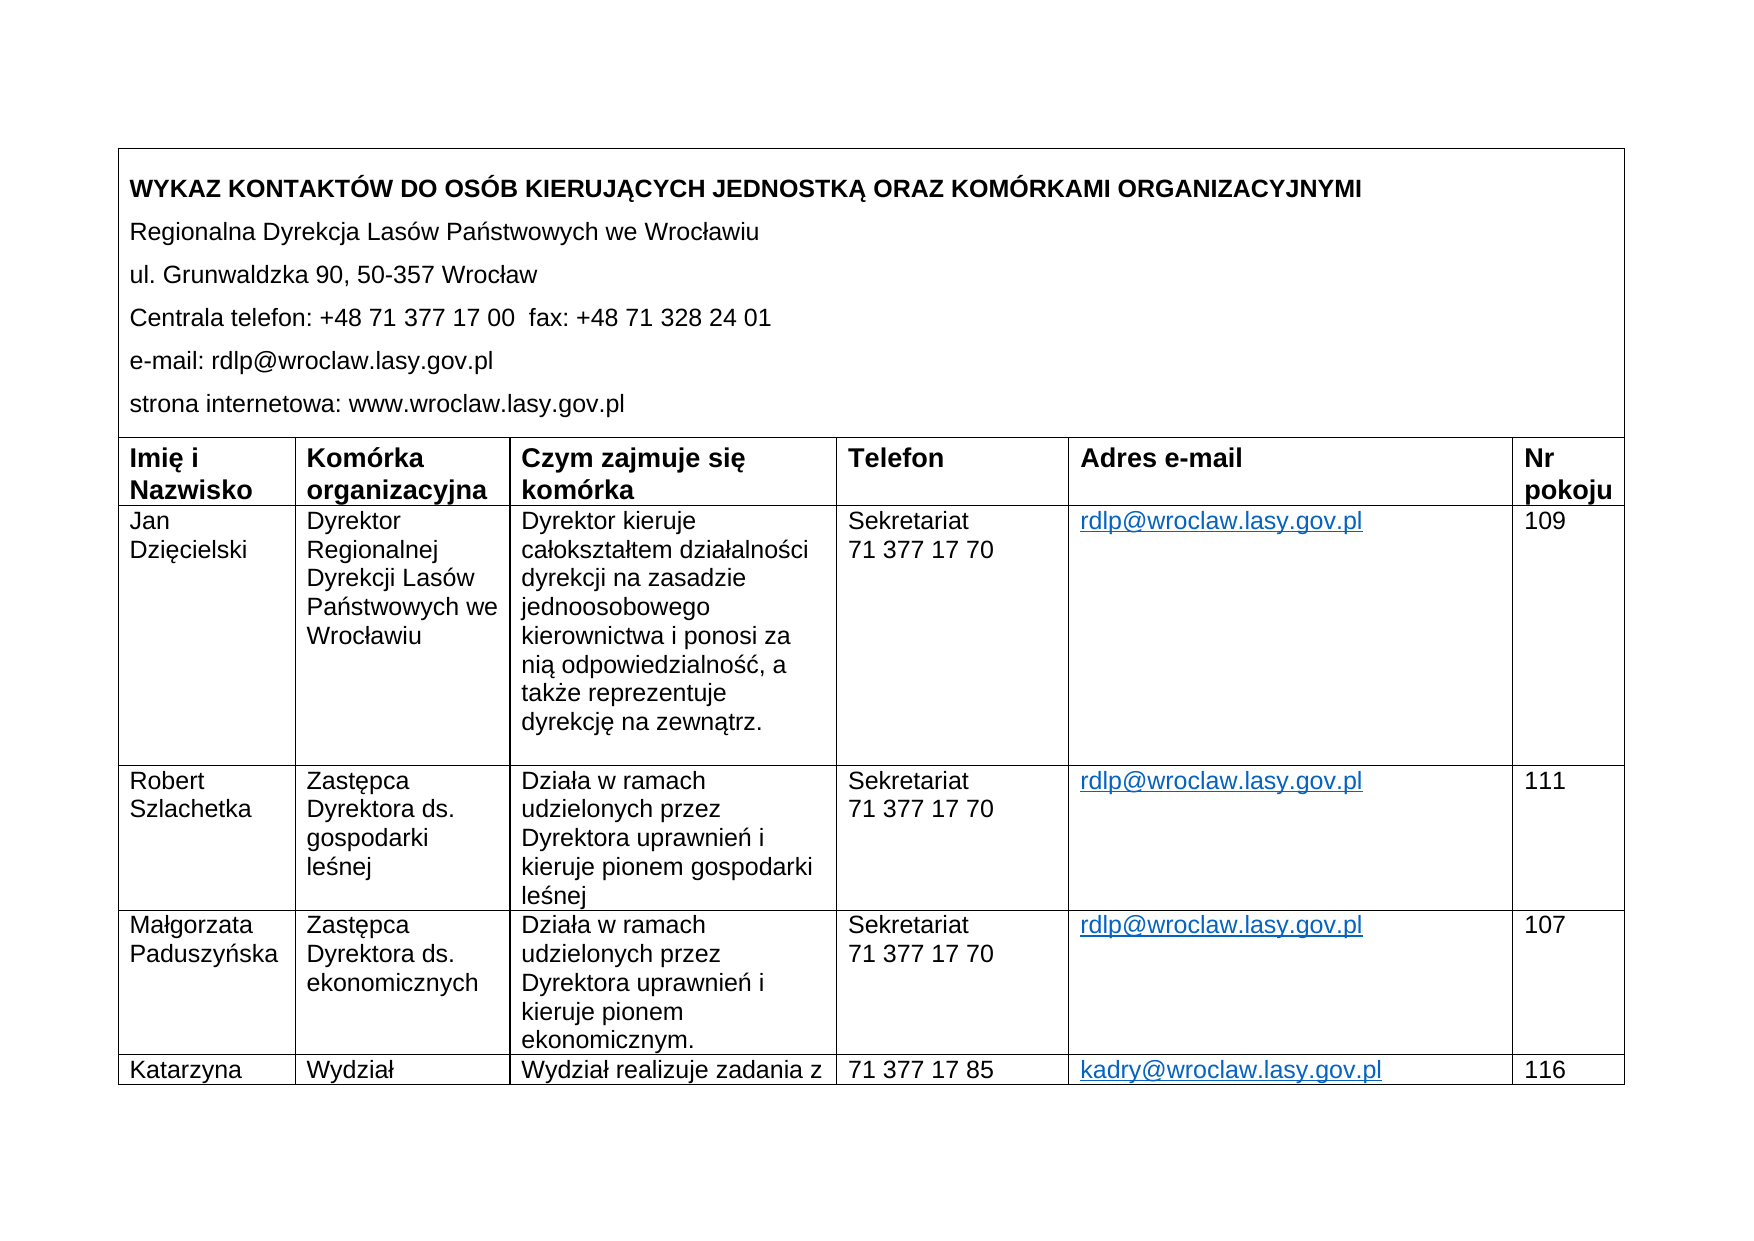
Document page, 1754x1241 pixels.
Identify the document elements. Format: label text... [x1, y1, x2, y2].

table_cell 107 [1513, 911, 1624, 1054]
table_cell rdlp@wroclaw.lasy.gov.pl [1069, 911, 1512, 1054]
table_cell 116 [1513, 1055, 1624, 1084]
table_cell Dyrektor Regionalnej Dyrekcji Lasów Państwowych we Wrocławiu [296, 506, 509, 765]
table_cell 109 [1513, 506, 1624, 765]
table_cell Sekretariat 71 377 17 70 [837, 911, 1068, 1054]
table_cell rdlp@wroclaw.lasy.gov.pl [1069, 506, 1512, 765]
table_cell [296, 1055, 509, 1084]
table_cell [1069, 1055, 1512, 1084]
table_cell Sekretariat 71 377 17 70 [837, 766, 1068, 909]
table_cell Małgorzata Paduszyńska [119, 911, 295, 1054]
table_cell Adres e-mail [1069, 438, 1512, 505]
table_cell Katarzyna Czubska [119, 1055, 295, 1084]
table_cell Jan Dzięcielski [119, 506, 295, 765]
table_cell 71 377 17 85 [837, 1055, 1068, 1084]
table_cell Robert Szlachetka [119, 766, 295, 909]
table_cell Czym zajmuje się komórka [511, 438, 836, 505]
table_cell Nr pokoju [1513, 438, 1624, 505]
table_cell rdlp@wroclaw.lasy.gov.pl [1069, 766, 1512, 909]
table_cell Sekretariat 71 377 17 70 [837, 506, 1068, 765]
table_cell Dyrektor kieruje całokształtem działalności dyrekcji na zasadzie jednoosobowego kierownictwa i ponosi za nią odpowiedzialność, a także reprezentuje dyrekcję na zewnątrz. [511, 506, 836, 765]
table_cell Komórka organizacyjna [296, 438, 509, 505]
table_cell 111 [1513, 766, 1624, 909]
table_cell Telefon [837, 438, 1068, 505]
table_cell Zastępca Dyrektora ds. ekonomicznych [296, 911, 509, 1054]
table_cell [511, 1055, 836, 1084]
table_cell Imię i Nazwisko [119, 438, 295, 505]
table_cell Zastępca Dyrektora ds. gospodarki leśnej [296, 766, 509, 909]
table_cell Działa w ramach udzielonych przez Dyrektora uprawnień i kieruje pionem ekonomicznym. [511, 911, 836, 1054]
table_cell Działa w ramach udzielonych przez Dyrektora uprawnień i kieruje pionem gospodarki leśnej [511, 766, 836, 909]
table_header WYKAZ KONTAKTÓW DO OSÓB KIERUJĄCYCH JEDNOSTKĄ ORAZ KOMÓRKAMI ORGANIZACYJNYMI Regionalna Dyrekcja Lasów Państwowych we Wrocławiu ul. Grunwaldzka 90, 50-357 Wrocław Centrala telefon: +48 71 377 17 00 fax: +48 71 328 24 01 e-mail: rdlp@wroclaw.lasy.gov.pl strona internetowa: www.wroclaw.lasy.gov.pl [119, 149, 1624, 437]
